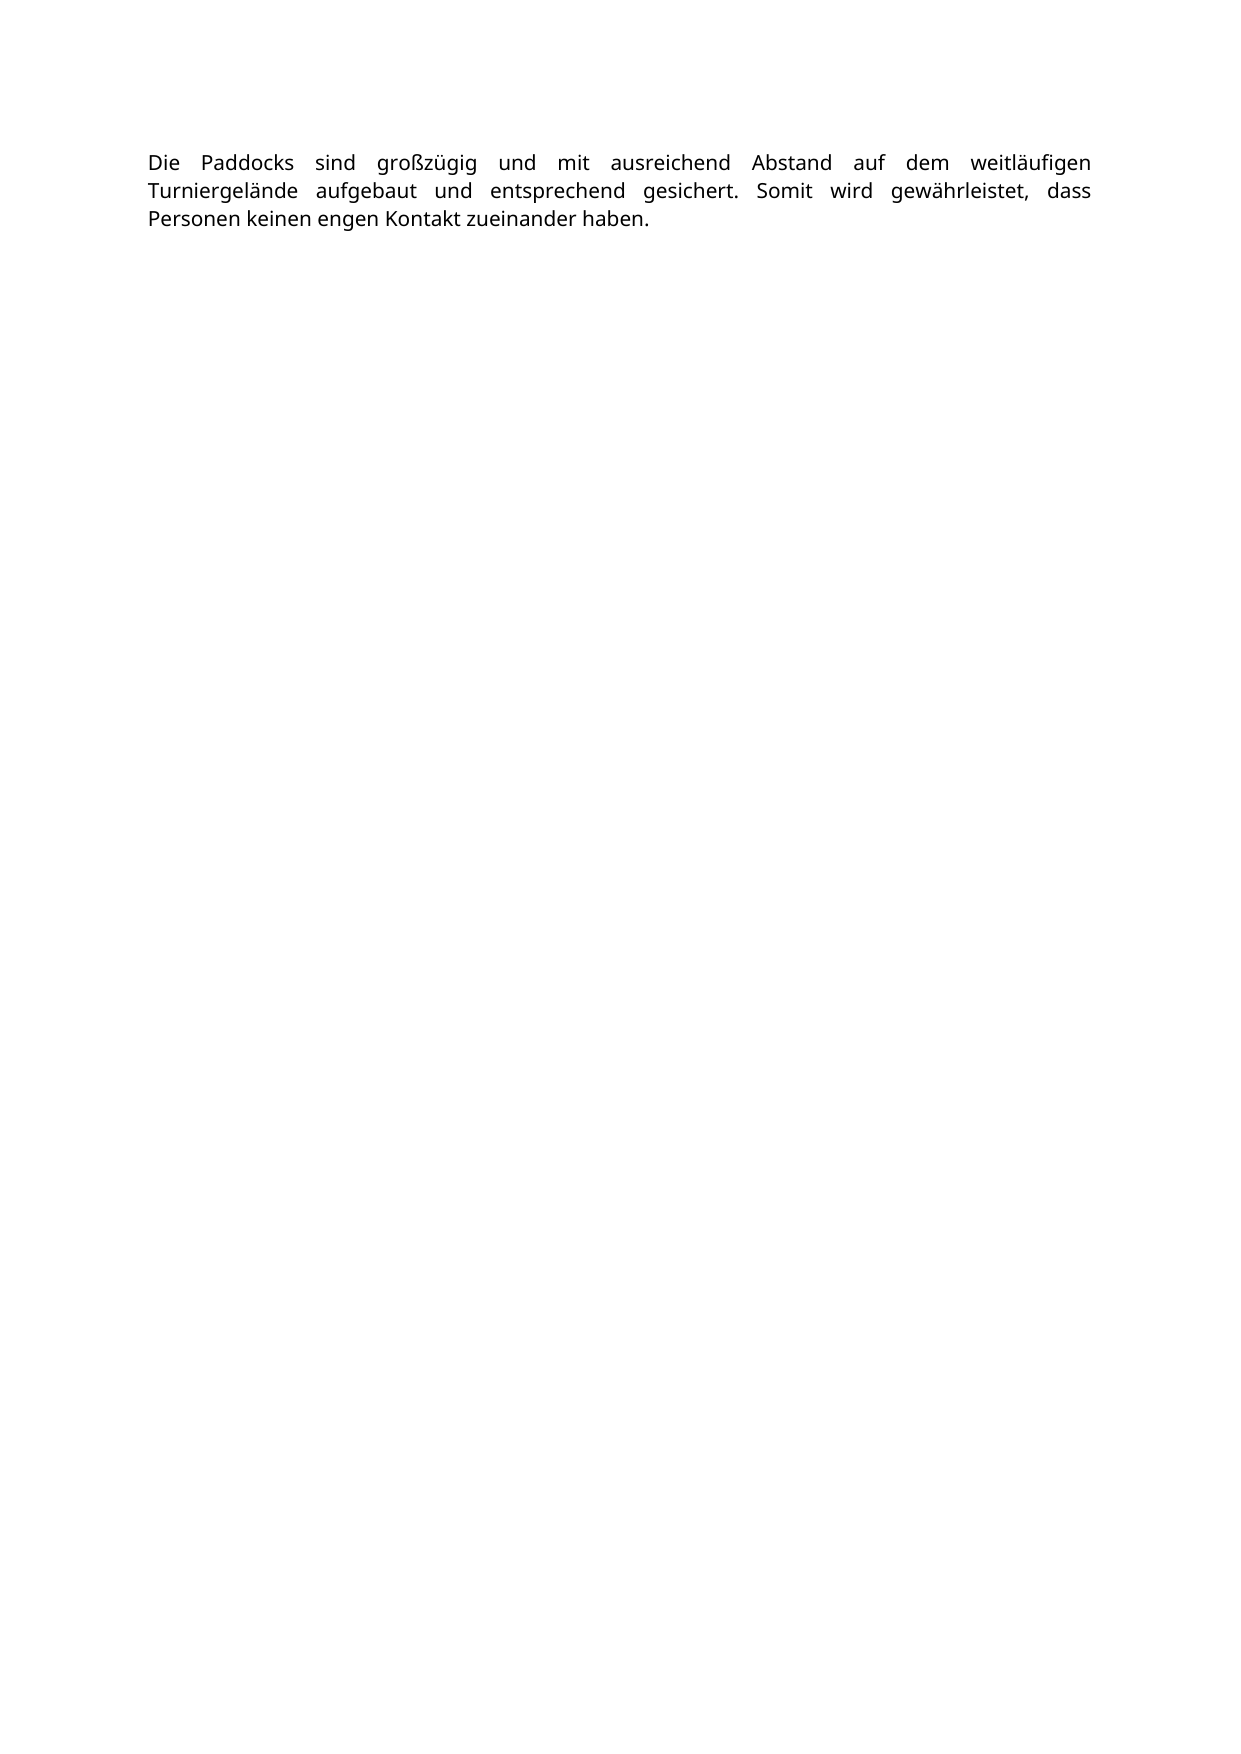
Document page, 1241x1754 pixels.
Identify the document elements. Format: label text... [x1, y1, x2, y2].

text Die Paddocks sind großzügig und mit ausreichend Abstand auf dem weitläufigen Turniergelände aufgebaut und entsprechend gesichert. Somit wird gewährleistet, dass Personen keinen engen Kontakt zueinander haben. [148, 148, 1093, 233]
